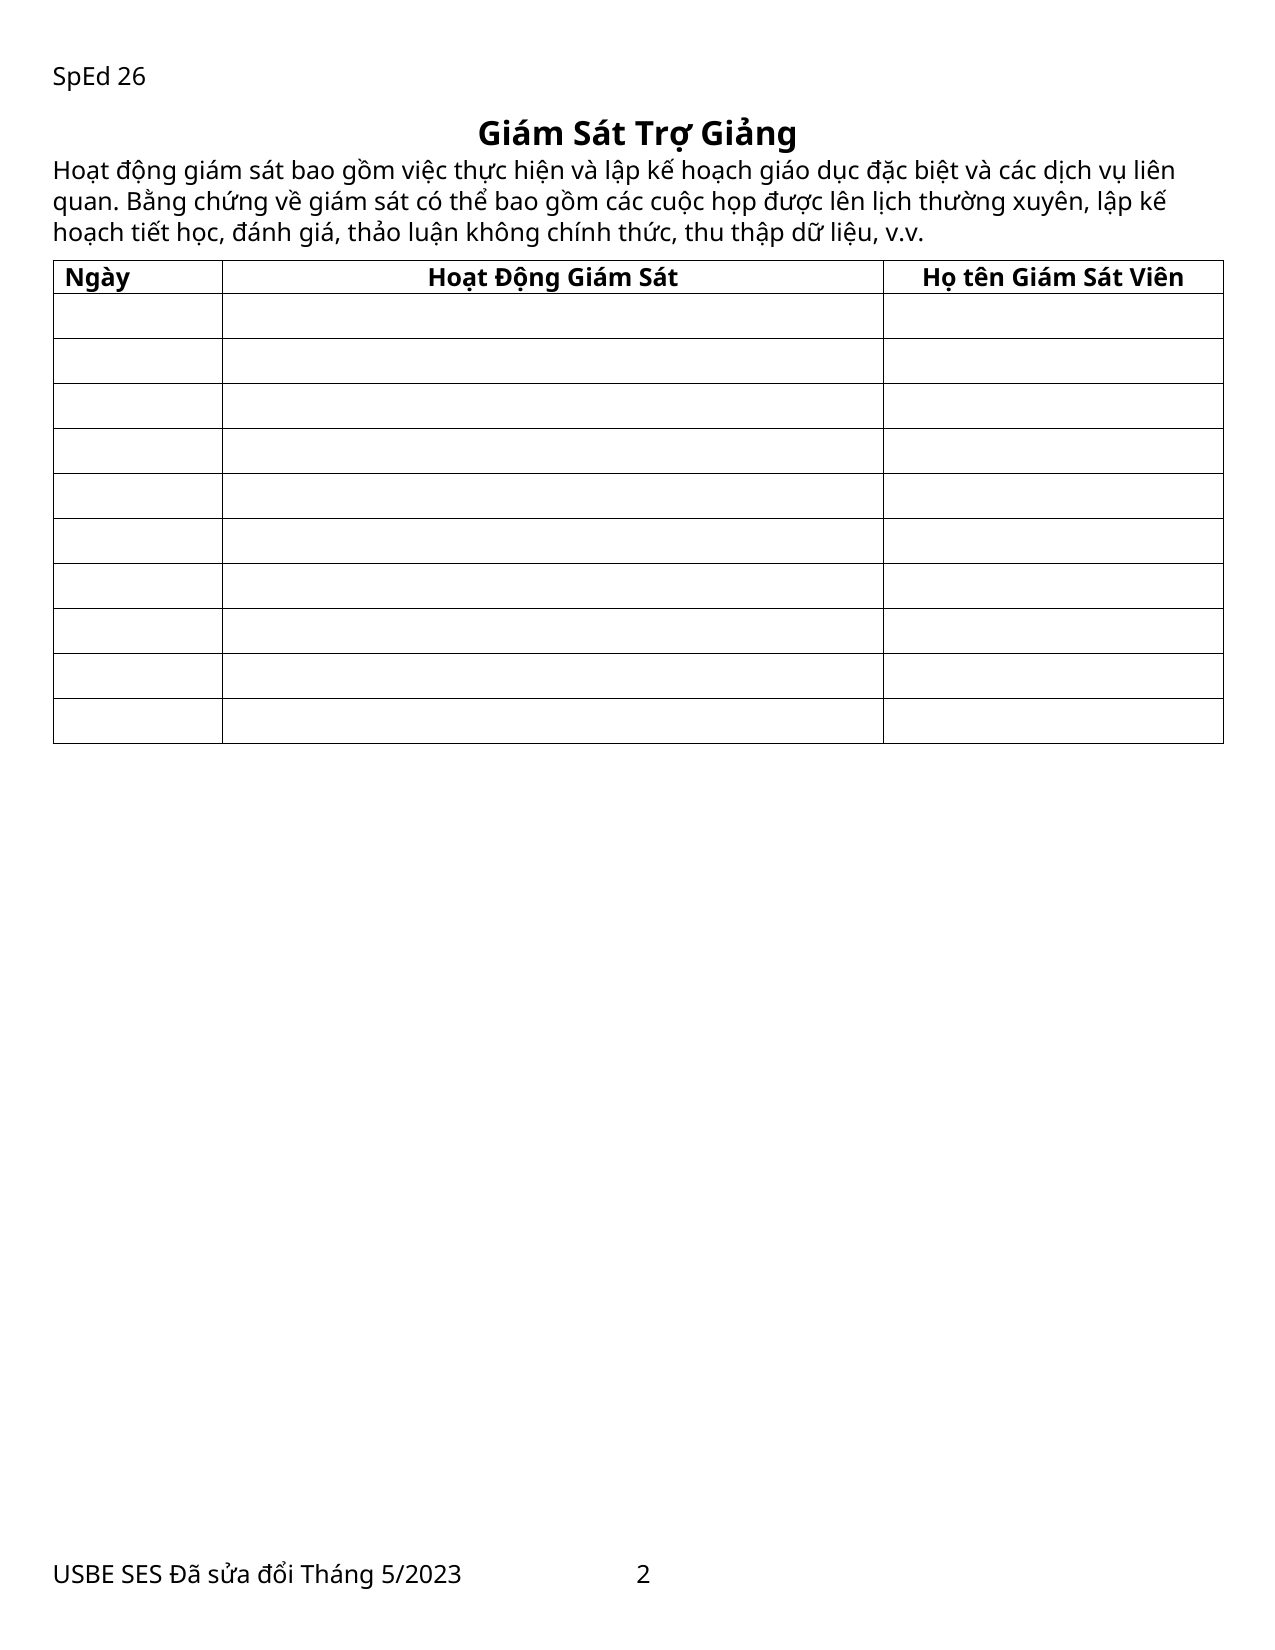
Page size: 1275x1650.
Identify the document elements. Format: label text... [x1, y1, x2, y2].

table_cell [884, 339, 1223, 383]
table_cell [223, 654, 883, 698]
table_cell [223, 609, 883, 653]
table_cell [223, 429, 883, 473]
text Hoạt động giám sát bao gồm việc thực hiện và lập kế hoạch giáo dục đặc biệt và các dịch vụ liên quan. Bằng chứng về giám sát có thể bao gồm các cuộc họp được lên lịch thường xuyên, lập kế hoạch tiết học, đánh giá, thảo luận không chính thức, thu thập dữ liệu, v.v. [52, 154, 1222, 248]
table_cell [54, 609, 222, 653]
table_cell [54, 294, 222, 338]
table_cell [223, 384, 883, 428]
table_cell [884, 564, 1223, 608]
subtitle Giám Sát Trợ Giảng [52, 112, 1222, 154]
table_cell [223, 699, 883, 743]
table_cell [884, 699, 1223, 743]
table_cell [223, 339, 883, 383]
table_cell [884, 654, 1223, 698]
table_cell [884, 384, 1223, 428]
table_cell [884, 519, 1223, 563]
table_cell [223, 564, 883, 608]
table_cell [884, 429, 1223, 473]
table_cell [223, 294, 883, 338]
table_header Hoạt Động Giám Sát [223, 261, 883, 293]
table_header Ngày [54, 261, 222, 293]
table_cell [884, 609, 1223, 653]
table_cell [884, 474, 1223, 518]
table_cell [54, 519, 222, 563]
table_cell [54, 474, 222, 518]
table_cell [54, 384, 222, 428]
table_cell [54, 699, 222, 743]
table_cell [223, 474, 883, 518]
table_cell [54, 429, 222, 473]
table_cell [223, 519, 883, 563]
table_header Họ tên Giám Sát Viên [884, 261, 1223, 293]
table_cell [54, 339, 222, 383]
table_cell [884, 294, 1223, 338]
table_cell [54, 654, 222, 698]
table_cell [54, 564, 222, 608]
